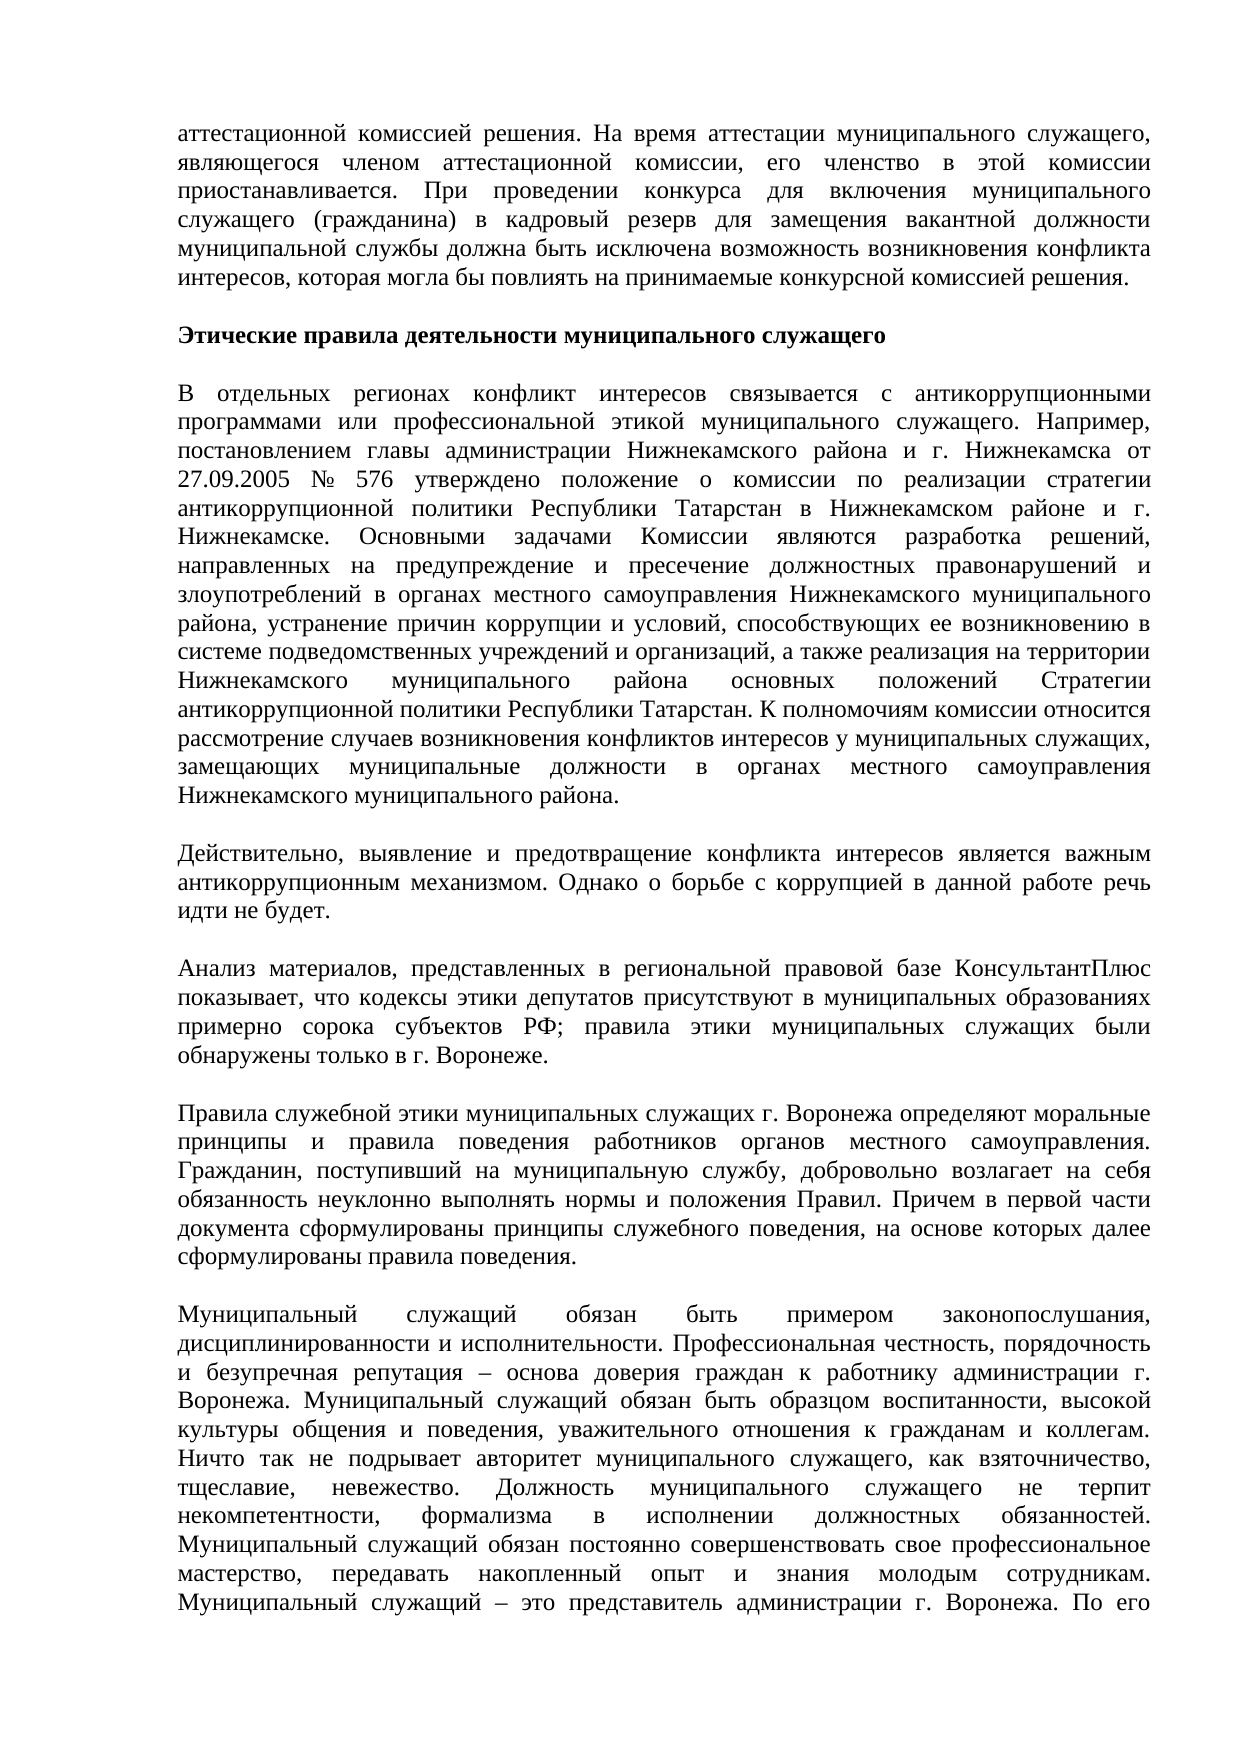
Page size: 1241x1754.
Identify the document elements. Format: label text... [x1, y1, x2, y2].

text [177, 118, 1152, 291]
text Анализ материалов, представленных в региональной правовой базе КонсультантПлюс показывает, что кодексы этики депутатов присутствуют в муниципальных образованиях примерно сорока субъектов РФ; правила этики муниципальных служащих были обнаружены только в г. Воронеже. [177, 953, 1152, 1068]
text В отдельных регионах конфликт интересов связывается с антикоррупционными программами или профессиональной этикой муниципального служащего. Например, постановлением главы администрации Нижнекамского района и г. Нижнекамска от 27.09.2005 № 576 утверждено положение о комиссии по реализации стратегии антикоррупционной политики Республики Татарстан в Нижнекамском районе и г. Нижнекамске. Основными задачами Комиссии являются разработка решений, направленных на предупреждение и пресечение должностных правонарушений и злоупотреблений в органах местного самоуправления Нижнекамского муниципального района, устранение причин коррупции и условий, способствующих ее возникновению в системе подведомственных учреждений и организаций, а также реализация на территории Нижнекамского муниципального района основных положений Стратегии антикоррупционной политики Республики Татарстан. К полномочиям комиссии относится рассмотрение случаев возникновения конфликтов интересов у муниципальных служащих, замещающих муниципальные должности в органах местного самоуправления Нижнекамского муниципального района. [177, 378, 1152, 809]
text Действительно, выявление и предотвращение конфликта интересов является важным антикоррупционным механизмом. Однако о борьбе с коррупцией в данной работе речь идти не будет. [177, 838, 1152, 924]
text Правила служебной этики муниципальных служащих г. Воронежа определяют моральные принципы и правила поведения работников органов местного самоуправления. Гражданин, поступивший на муниципальную службу, добровольно возлагает на себя обязанность неуклонно выполнять нормы и положения Правил. Причем в первой части документа сформулированы принципы служебного поведения, на основе которых далее сформулированы правила поведения. [177, 1098, 1152, 1270]
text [177, 1299, 1152, 1616]
text Этические правила деятельности муниципального служащего [177, 320, 1152, 348]
